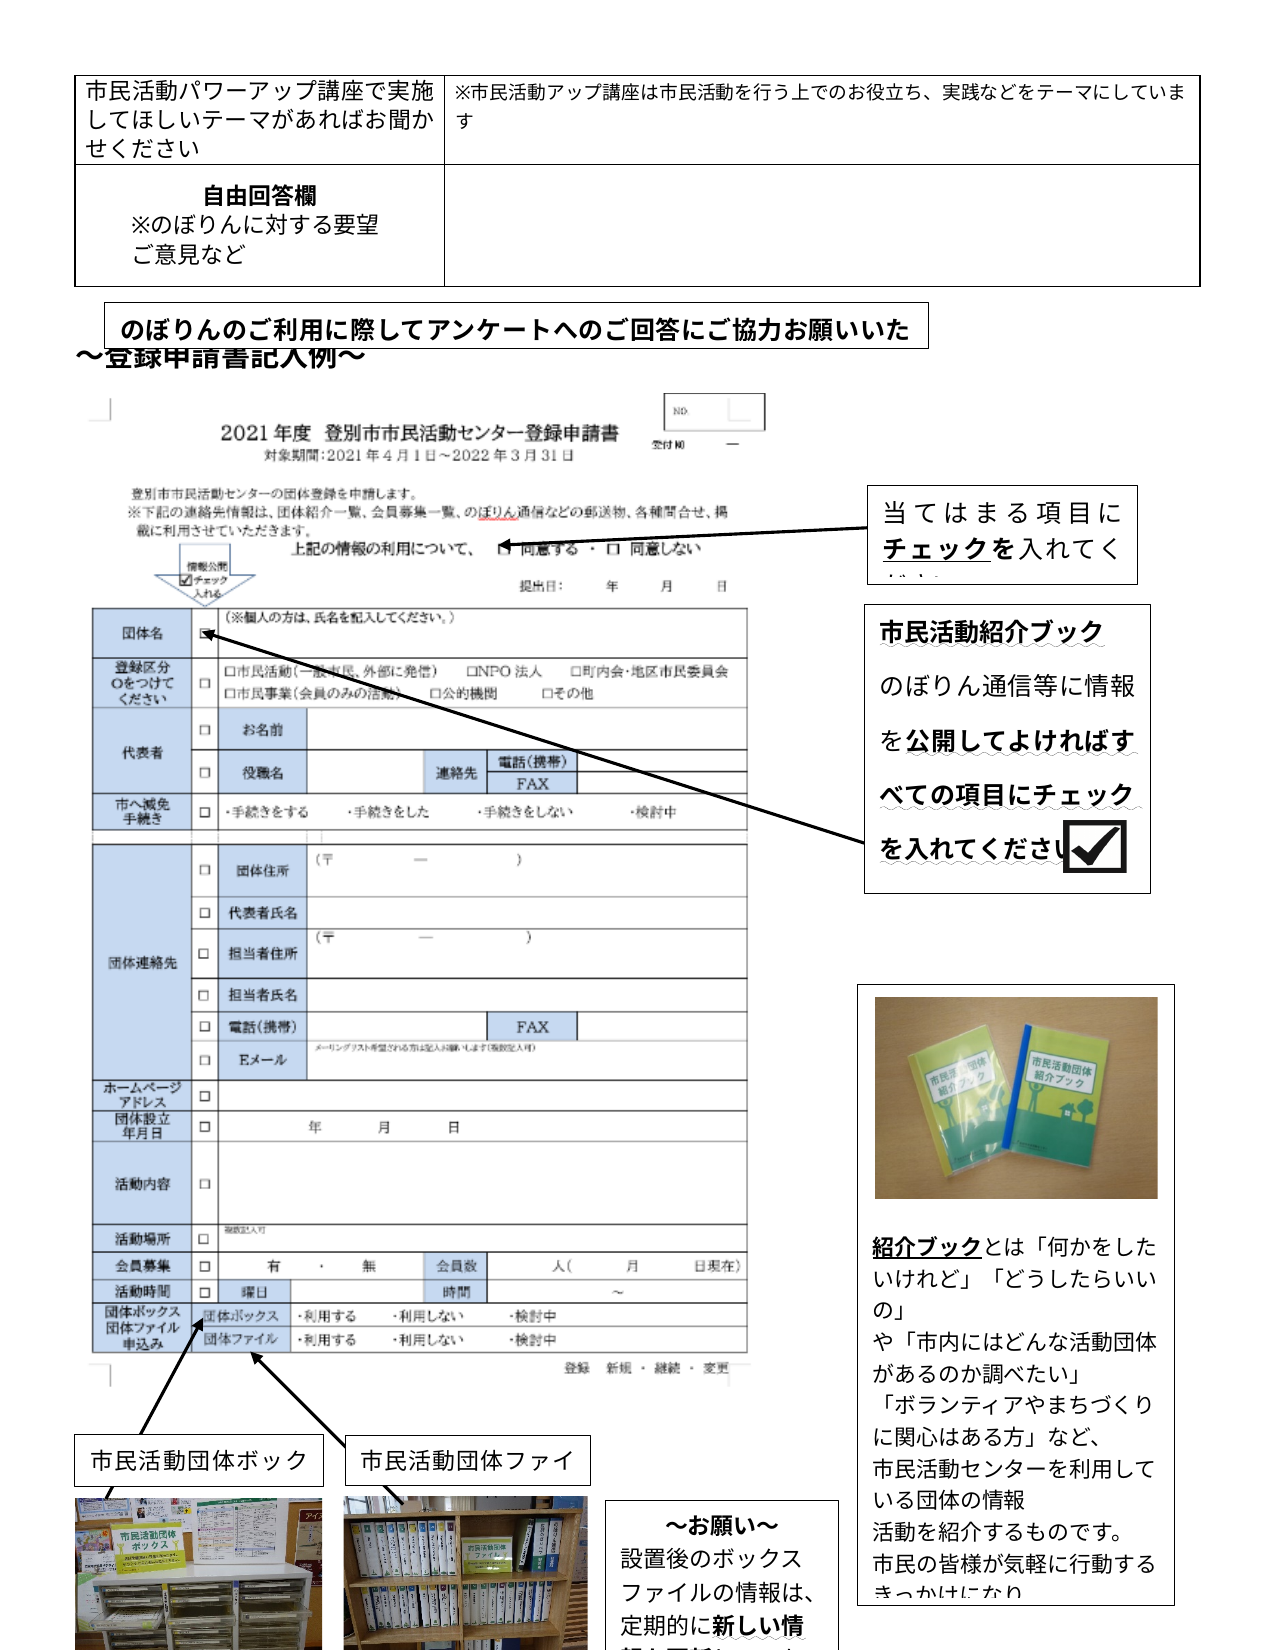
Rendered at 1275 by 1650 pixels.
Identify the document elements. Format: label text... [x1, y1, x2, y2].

table_cell 市民活動パワーアップ講座で実施してほしいテーマがあればお聞かせください [76, 76, 444, 163]
picture [75, 393, 777, 1392]
picture [343, 1496, 588, 1650]
table_cell ※市民活動アップ講座は市民活動を行う上でのお役立ち、実践などをテーマにしています [445, 76, 1199, 163]
table_cell [445, 165, 1199, 286]
text ～登録申請書記入例～ [75, 342, 1200, 373]
picture [875, 997, 1158, 1199]
picture [1063, 820, 1127, 873]
table_cell 自由回答欄 ※のぼりんに対する要望 ご意見など [76, 165, 444, 286]
picture [75, 1498, 323, 1650]
